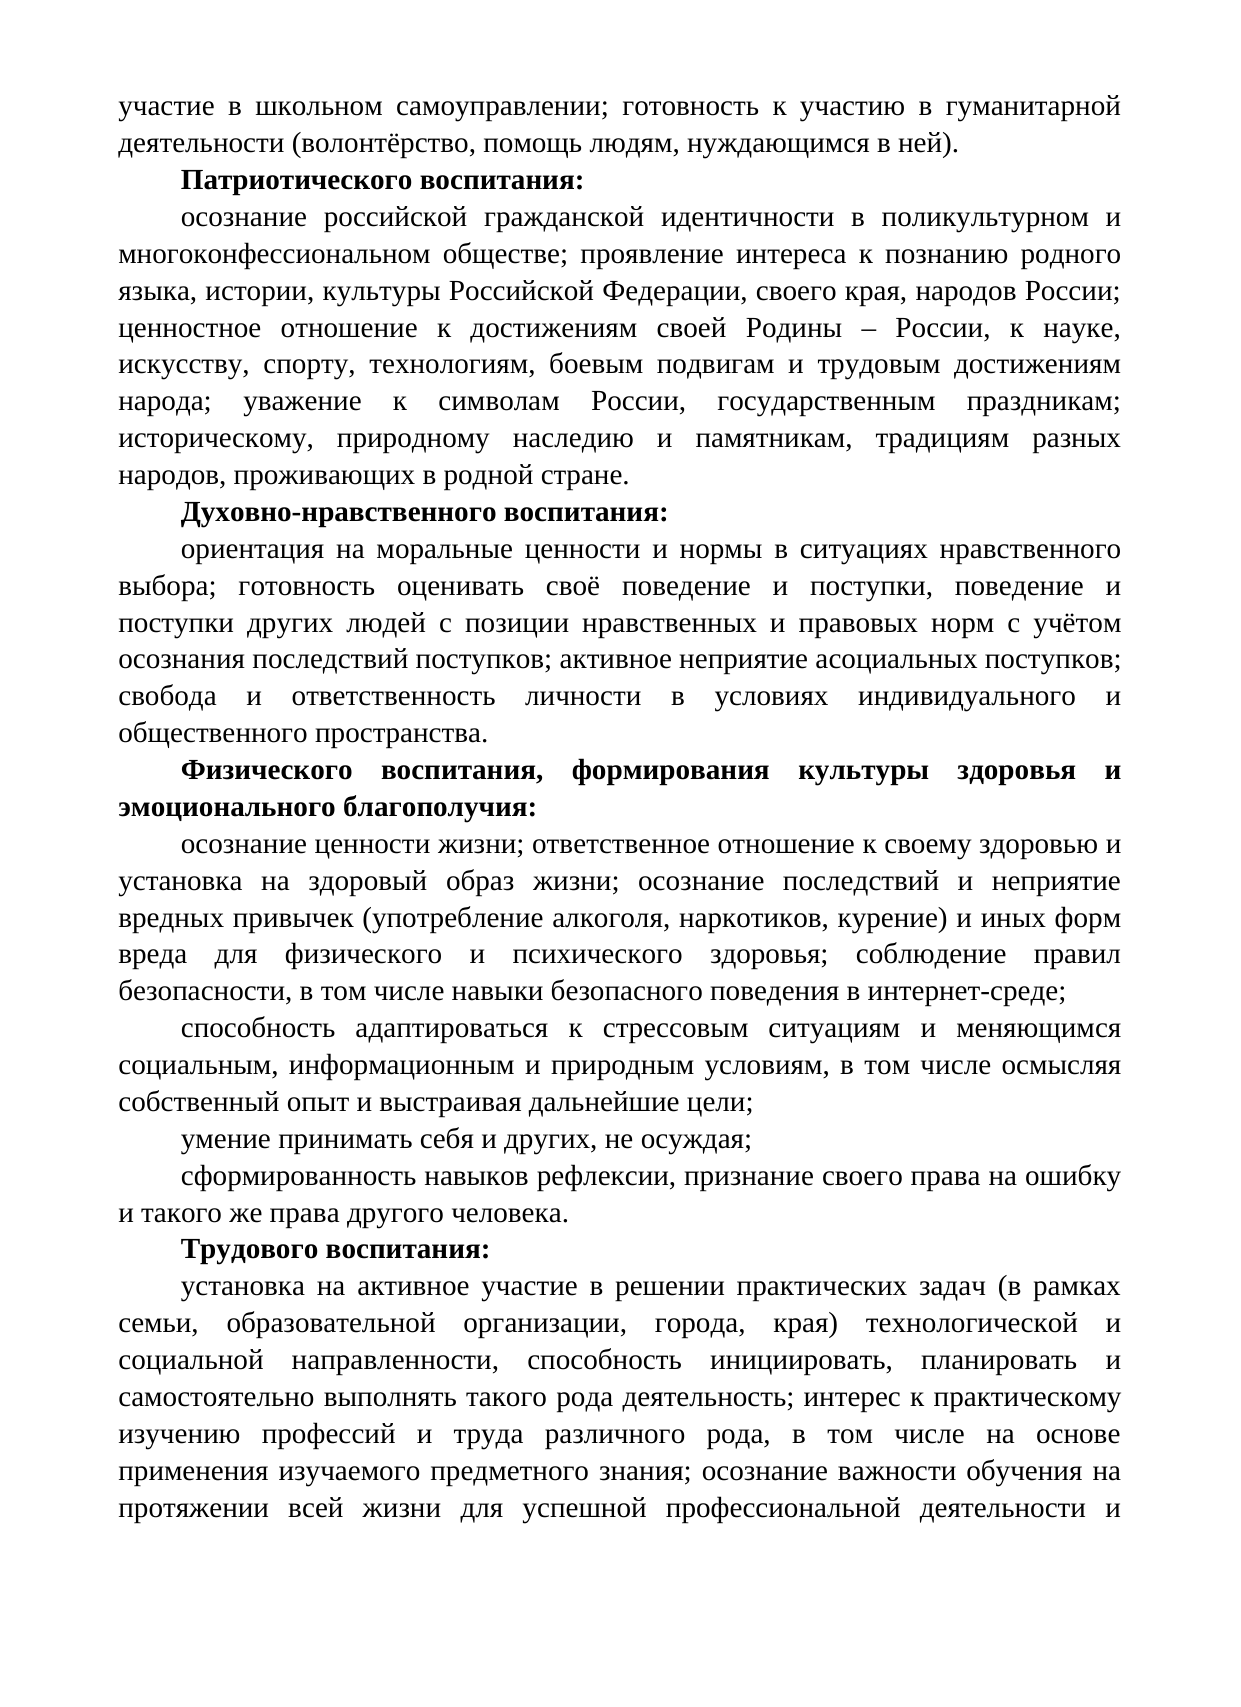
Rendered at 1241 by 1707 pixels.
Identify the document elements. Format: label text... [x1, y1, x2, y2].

text умение принимать себя и других, не осуждая; [118, 1121, 1122, 1154]
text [118, 1268, 1122, 1523]
text Физического воспитания, формирования культуры здоровья и эмоционального благополучия: [118, 752, 1122, 823]
text ориентация на моральные ценности и нормы в ситуациях нравственного выбора; готовность оценивать своё поведение и поступки, поведение и поступки других людей с позиции нравственных и правовых норм с учётом осознания последствий поступков; активное неприятие асоциальных поступков; свобода и ответственность личности в условиях индивидуального и общественного пространства. [118, 531, 1122, 749]
text Трудового воспитания: [118, 1232, 1122, 1265]
text Духовно-нравственного воспитания: [118, 494, 1122, 528]
text осознание ценности жизни; ответственное отношение к своему здоровью и установка на здоровый образ жизни; осознание последствий и неприятие вредных привычек (употребление алкоголя, наркотиков, курение) и иных форм вреда для физического и психического здоровья; соблюдение правил безопасности, в том числе навыки безопасного поведения в интернет-среде; [118, 826, 1122, 1007]
text сформированность навыков рефлексии, признание своего права на ошибку и такого же права другого человека. [118, 1158, 1122, 1228]
text способность адаптироваться к стрессовым ситуациям и меняющимся социальным, информационным и природным условиям, в том числе осмысляя собственный опыт и выстраивая дальнейшие цели; [118, 1010, 1122, 1118]
text осознание российской гражданской идентичности в поликультурном и многоконфессиональном обществе; проявление интереса к познанию родного языка, истории, культуры Российской Федерации, своего края, народов России; ценностное отношение к достижениям своей Родины – России, к науке, искусству, спорту, технологиям, боевым подвигам и трудовым достижениям народа; уважение к символам России, государственным праздникам; историческому, природному наследию и памятникам, традициям разных народов, проживающих в родной стране. [118, 199, 1122, 491]
text Патриотического воспитания: [118, 162, 1122, 196]
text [118, 88, 1122, 159]
